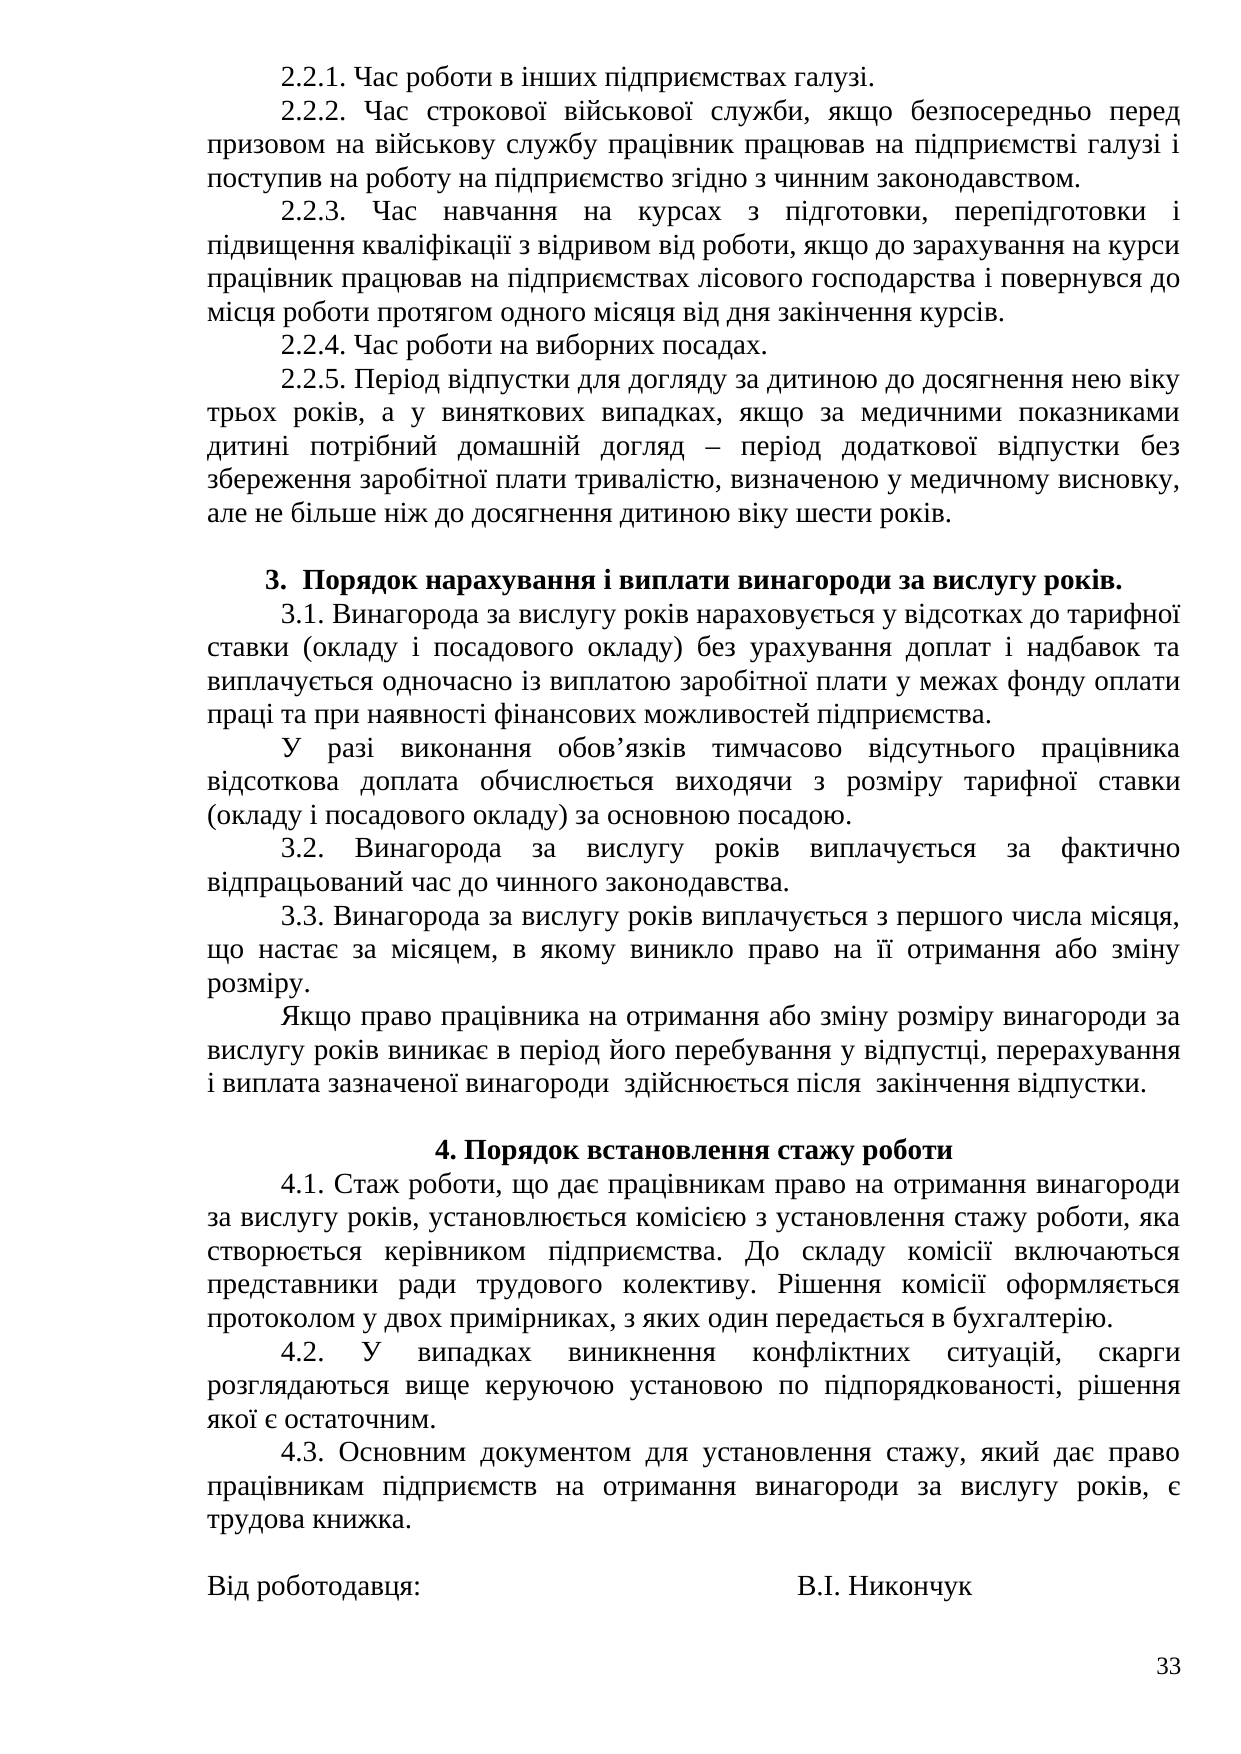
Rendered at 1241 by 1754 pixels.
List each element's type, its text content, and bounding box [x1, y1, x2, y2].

text Якщо право працівника на отримання або зміну розміру винагороди за вислугу років виникає в період його перебування у відпустці, перерахування і виплата зазначеної винагороди здійснюється після закінчення відпустки. [207, 998, 1181, 1099]
text 2.2.1. Час роботи в інших підприємствах галузі. [207, 59, 1181, 93]
list Порядок нарахування і виплати винагороди за вислугу років. [207, 562, 1181, 596]
text 4.2. У випадках виникнення конфліктних ситуацій, скарги розглядаються вище керуючою установою по підпорядкованості, рішення якої є остаточним. [207, 1334, 1181, 1434]
text 2.2.5. Період відпустки для догляду за дитиною до досягнення нею віку трьох років, а у виняткових випадках, якщо за медичними показниками дитині потрібний домашній догляд – період додаткової відпустки без збереження заробітної плати тривалістю, визначеною у медичному висновку, але не більше ніж до досягнення дитиною віку шести років. [207, 361, 1181, 529]
text 4.1. Стаж роботи, що дає працівникам право на отримання винагороди за вислугу років, установлюється комісією з установлення стажу роботи, яка створюється керівником підприємства. До складу комісії включаються представники ради трудового колективу. Рішення комісії оформляється протоколом у двох примірниках, з яких один передається в бухгалтерію. [207, 1166, 1181, 1334]
text 4.3. Основним документом для установлення стажу, який дає право працівникам підприємств на отримання винагороди за вислугу років, є трудова книжка. [207, 1434, 1181, 1535]
text 4. Порядок встановлення стажу роботи [207, 1132, 1181, 1166]
text 2.2.4. Час роботи на виборних посадах. [207, 327, 1181, 361]
text 2.2.2. Час строкової військової служби, якщо безпосередньо перед призовом на військову службу працівник працював на підприємстві галузі і поступив на роботу на підприємство згідно з чинним законодавством. [207, 93, 1181, 193]
text Від роботодавця: В.І. Никончук [207, 1568, 1181, 1602]
text У разі виконання обов’язків тимчасово відсутнього працівника відсоткова доплата обчислюється виходячи з розміру тарифної ставки (окладу і посадового окладу) за основною посадою. [207, 730, 1181, 831]
text 3.3. Винагорода за вислугу років виплачується з першого числа місяця, що настає за місяцем, в якому виникло право на її отримання або зміну розміру. [207, 898, 1181, 998]
text 3.2. Винагорода за вислугу років виплачується за фактично відпрацьований час до чинного законодавства. [207, 831, 1181, 898]
text 2.2.3. Час навчання на курсах з підготовки, перепідготовки і підвищення кваліфікації з відривом від роботи, якщо до зарахування на курси працівник працював на підприємствах лісового господарства і повернувся до місця роботи протягом одного місяця від дня закінчення курсів. [207, 193, 1181, 327]
text 3.1. Винагорода за вислугу років нараховується у відсотках до тарифної ставки (окладу і посадового окладу) без урахування доплат і надбавок та виплачується одночасно із виплатою заробітної плати у межах фонду оплати праці та при наявності фінансових можливостей підприємства. [207, 596, 1181, 730]
